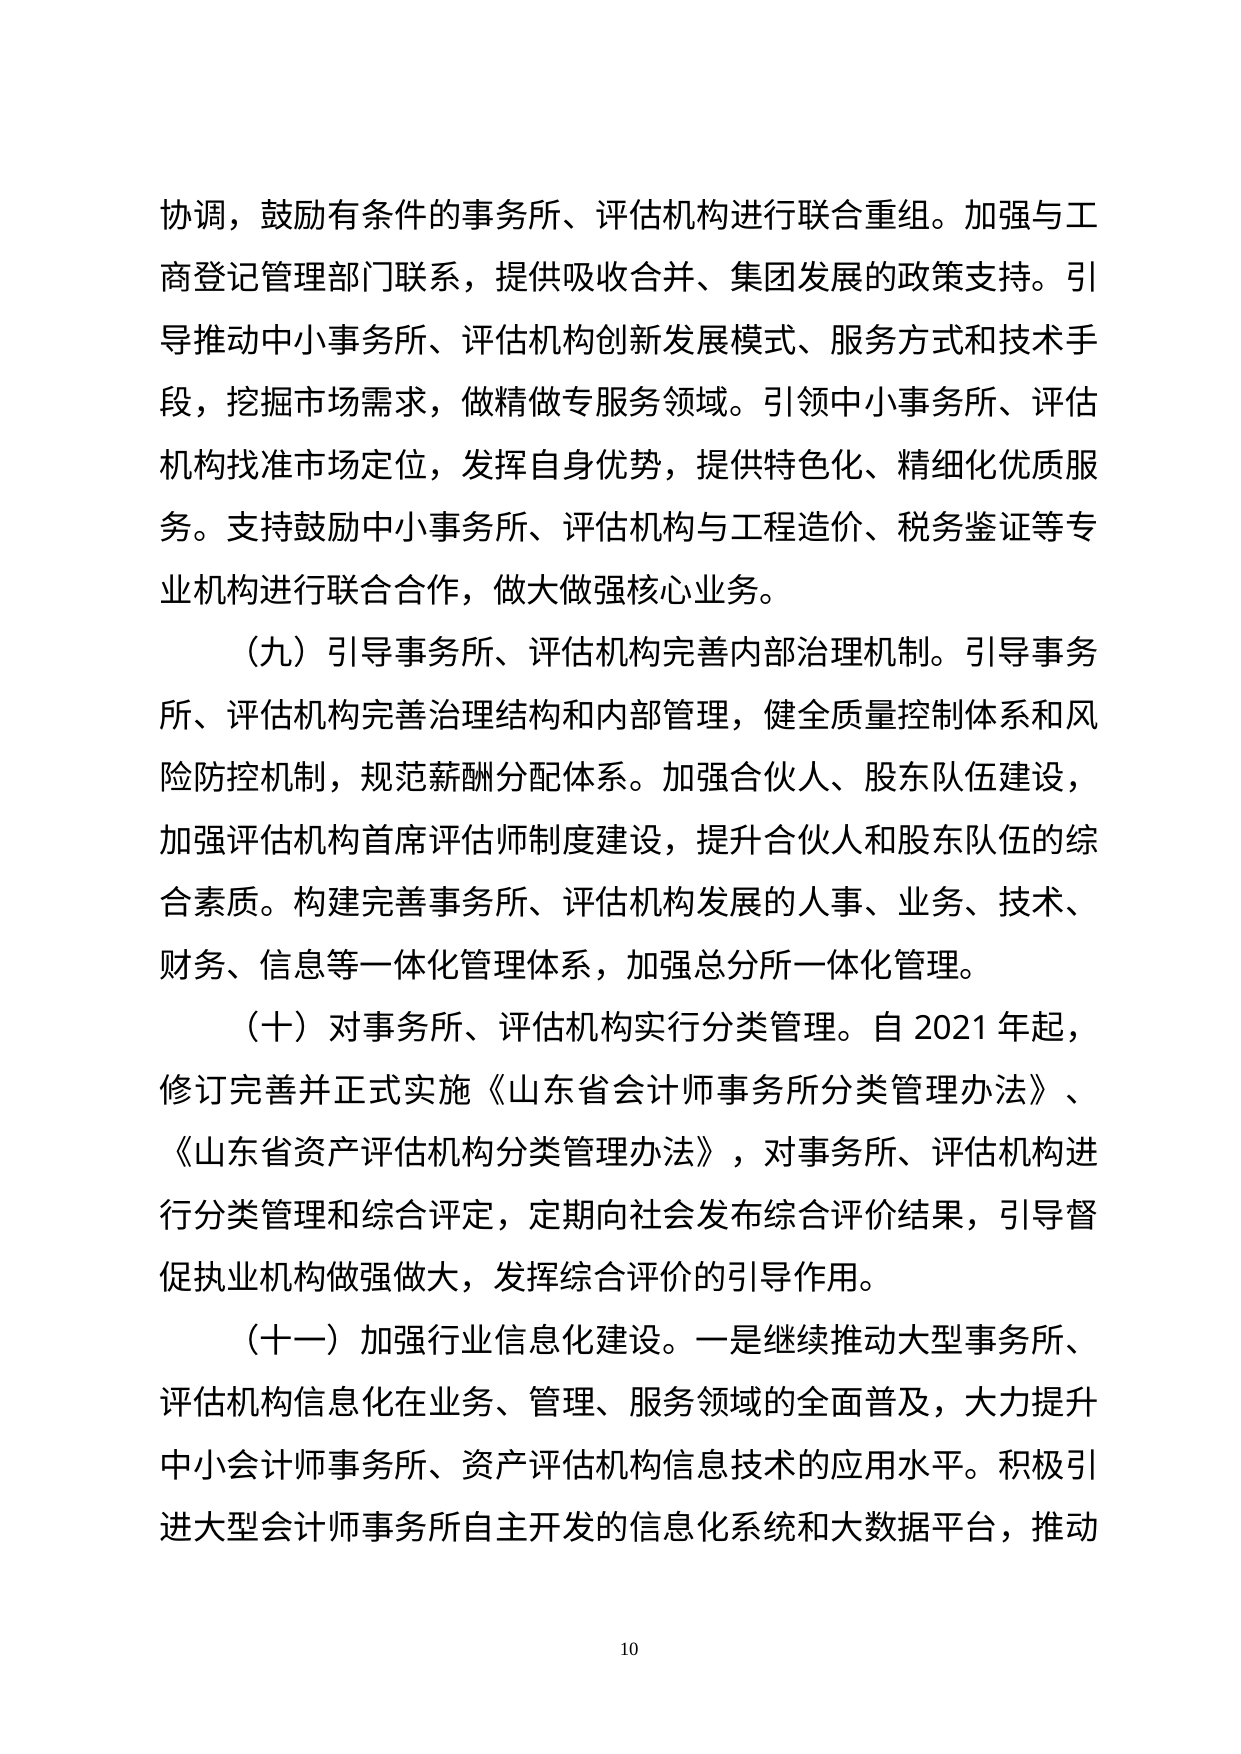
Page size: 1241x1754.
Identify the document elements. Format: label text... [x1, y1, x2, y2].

text （十）对事务所、评估机构实行分类管理。自2021年起，修订完善并正式实施《山东省会计师事务所分类管理办法》、《山东省资产评估机构分类管理办法》，对事务所、评估机构进行分类管理和综合评定，定期向社会发布综合评价结果，引导督促执业机构做强做大，发挥综合评价的引导作用。 [159, 990, 1098, 1302]
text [159, 1302, 1098, 1552]
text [159, 177, 1098, 615]
text （九）引导事务所、评估机构完善内部治理机制。引导事务所、评估机构完善治理结构和内部管理，健全质量控制体系和风险防控机制，规范薪酬分配体系。加强合伙人、股东队伍建设，加强评估机构首席评估师制度建设，提升合伙人和股东队伍的综合素质。构建完善事务所、评估机构发展的人事、业务、技术、财务、信息等一体化管理体系，加强总分所一体化管理。 [159, 615, 1098, 990]
